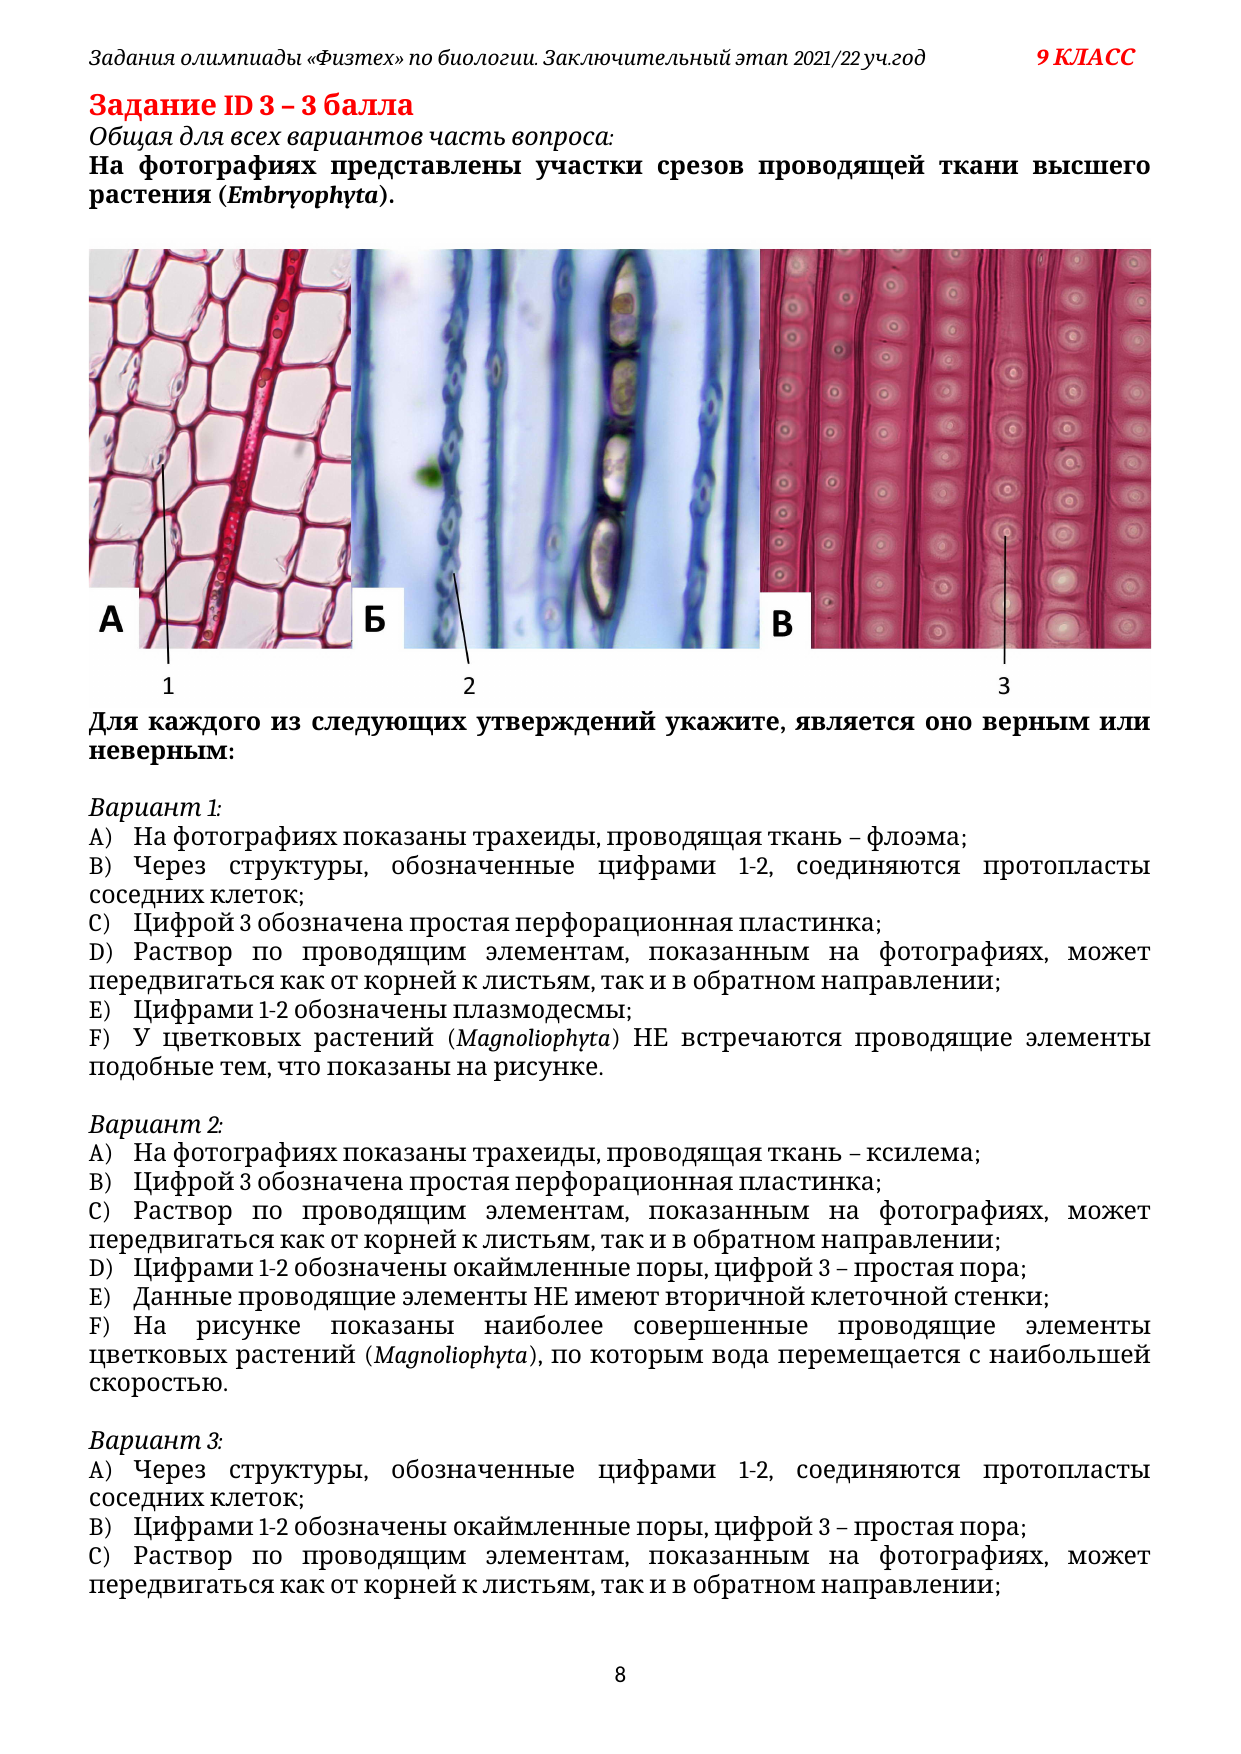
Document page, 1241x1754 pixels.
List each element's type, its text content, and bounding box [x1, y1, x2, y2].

list Через структуры, обозначенные цифрами 1-2, соединяются протопласты соседних клеток; [89, 852, 1152, 909]
list У цветковых растений (Magnoliophyta) НЕ встречаются проводящие элементы подобные тем, что показаны на рисунке. [89, 1024, 1152, 1082]
list На фотографиях показаны трахеиды, проводящая ткань – флоэма; [89, 823, 1152, 852]
list На рисунке показаны наиболее совершенные проводящие элементы цветковых растений (Magnoliophyta), по которым вода перемещается с наибольшей скоростью. [89, 1312, 1152, 1398]
list Цифрой 3 обозначена простая перфорационная пластинка; [89, 1168, 1152, 1197]
text Общая для всех вариантов часть вопроса: [89, 123, 1152, 152]
text Для каждого из следующих утверждений укажите, является оно верным или неверным: [89, 708, 1152, 766]
text На фотографиях представлены участки срезов проводящей ткани высшего растения (Embryophyta). [89, 152, 1152, 209]
list Цифрой 3 обозначена простая перфорационная пластинка; [89, 909, 1152, 938]
list Цифрами 1-2 обозначены окаймленные поры, цифрой 3 – простая пора; [89, 1513, 1152, 1542]
picture [88, 238, 1152, 708]
list Цифрами 1-2 обозначены плазмодесмы; [89, 996, 1152, 1024]
text Вариант 3: [89, 1427, 1152, 1456]
text Задание ID 3 – 3 балла [89, 89, 1152, 123]
list Цифрами 1-2 обозначены окаймленные поры, цифрой 3 – простая пора; [89, 1254, 1152, 1283]
list Раствор по проводящим элементам, показанным на фотографиях, может передвигаться как от корней к листьям, так и в обратном направлении; [89, 1197, 1152, 1254]
list Раствор по проводящим элементам, показанным на фотографиях, может передвигаться как от корней к листьям, так и в обратном направлении; [89, 1542, 1152, 1599]
list Данные проводящие элементы НЕ имеют вторичной клеточной стенки; [89, 1283, 1152, 1312]
text Вариант 1: [89, 794, 1152, 823]
list Раствор по проводящим элементам, показанным на фотографиях, может передвигаться как от корней к листьям, так и в обратном направлении; [89, 938, 1152, 996]
list На фотографиях показаны трахеиды, проводящая ткань – ксилема; [89, 1139, 1152, 1168]
text Вариант 2: [89, 1111, 1152, 1139]
list Через структуры, обозначенные цифрами 1-2, соединяются протопласты соседних клеток; [89, 1456, 1152, 1513]
